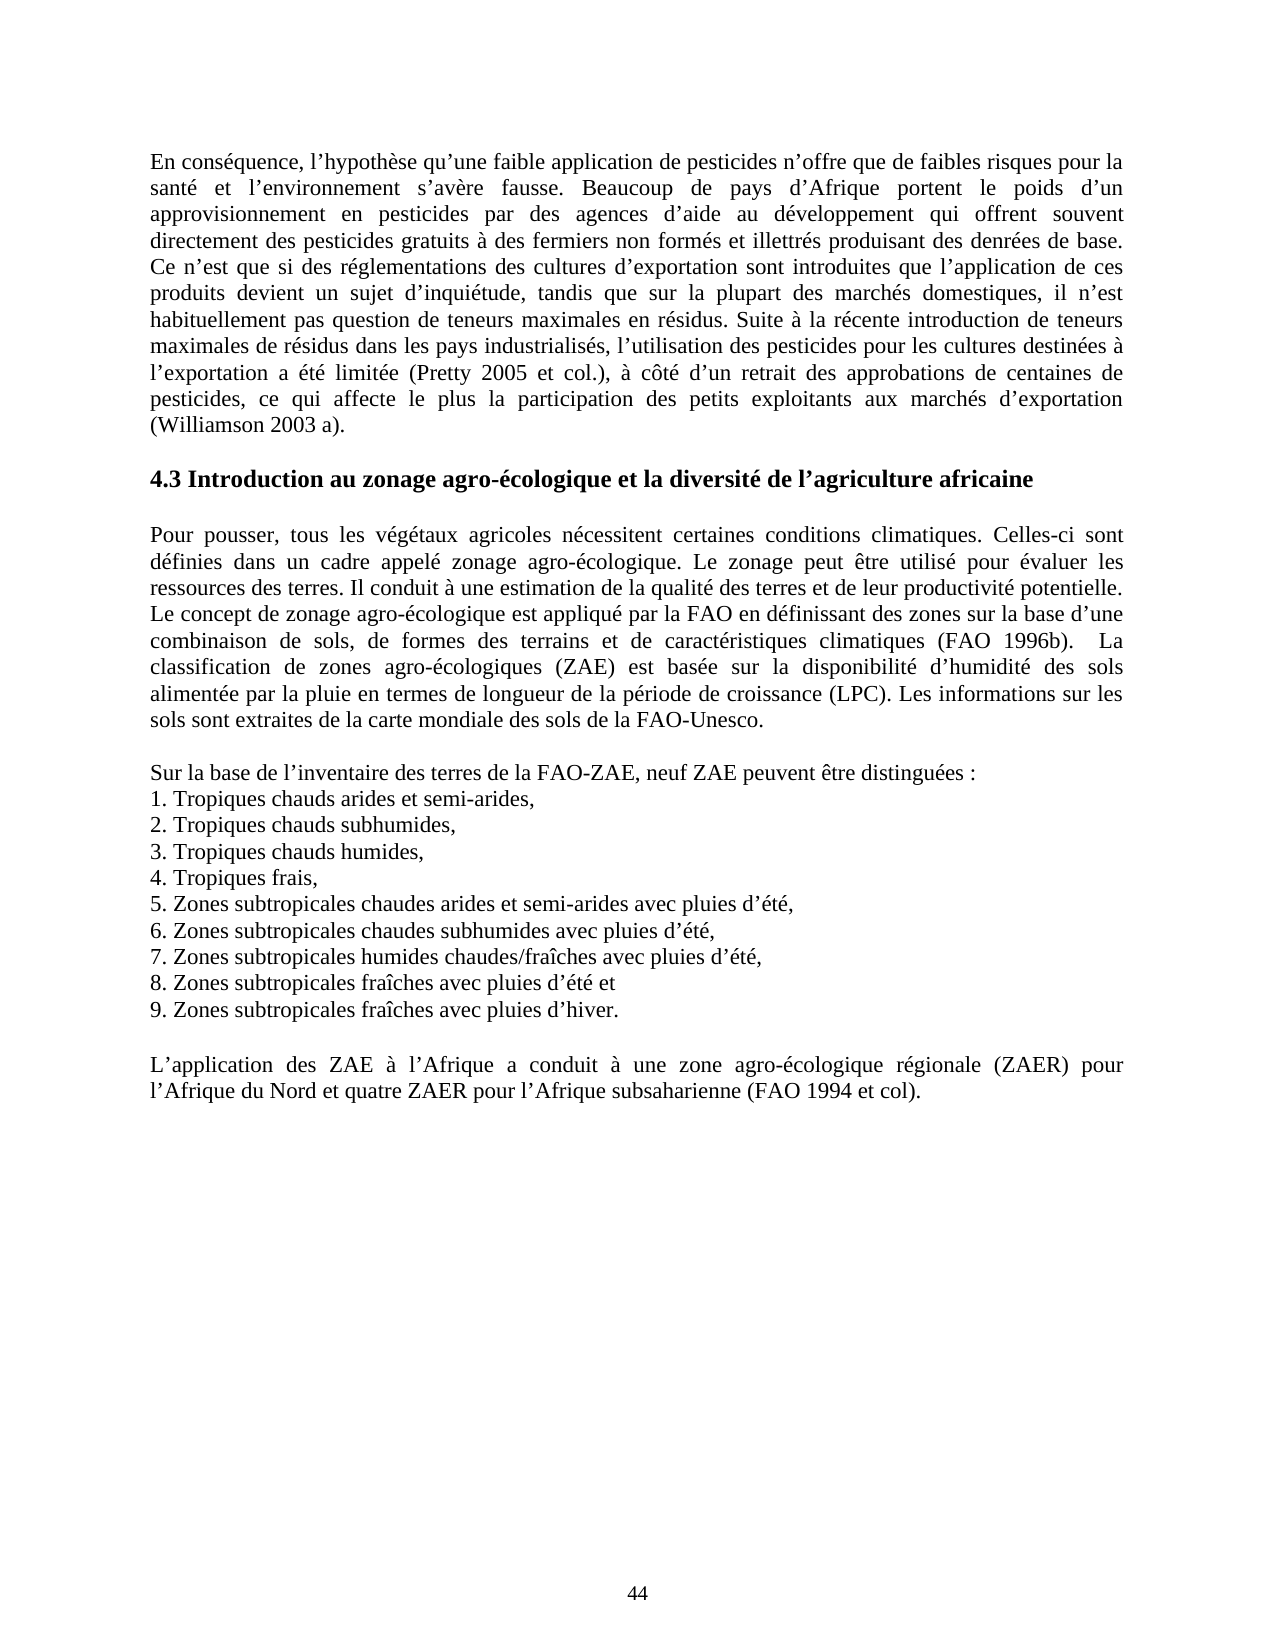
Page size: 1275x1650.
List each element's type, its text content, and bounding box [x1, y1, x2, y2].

text L’application des ZAE à l’Afrique a conduit à une zone agro-écologique régionale (ZAER) pour l’Afrique du Nord et quatre ZAER pour l’Afrique subsaharienne (FAO 1994 et col). [150, 1051, 1125, 1104]
text 4. Tropiques frais, 5. Zones subtropicales chaudes arides et semi-arides avec pluies d’été, 6. Zones subtropicales chaudes subhumides avec pluies d’été, 7. Zones subtropicales humides chaudes/fraîches avec pluies d’été, 8. Zones subtropicales fraîches avec pluies d’été et 9. Zones subtropicales fraîches avec pluies d’hiver. [150, 864, 1125, 1022]
text 1. Tropiques chauds arides et semi-arides, 2. Tropiques chauds subhumides, 3. Tropiques chauds humides, [150, 785, 1125, 864]
text Sur la base de l’inventaire des terres de la FAO-ZAE, neuf ZAE peuvent être distinguées : [150, 759, 1125, 785]
text En conséquence, l’hypothèse qu’une faible application de pesticides n’offre que de faibles risques pour la santé et l’environnement s’avère fausse. Beaucoup de pays d’Afrique portent le poids d’un approvisionnement en pesticides par des agences d’aide au développement qui offrent souvent directement des pesticides gratuits à des fermiers non formés et illettrés produisant des denrées de base. Ce n’est que si des réglementations des cultures d’exportation sont introduites que l’application de ces produits devient un sujet d’inquiétude, tandis que sur la plupart des marchés domestiques, il n’est habituellement pas question de teneurs maximales en résidus. Suite à la récente introduction de teneurs maximales de résidus dans les pays industrialisés, l’utilisation des pesticides pour les cultures destinées à l’exportation a été limitée (Pretty 2005 et col.), à côté d’un retrait des approbations de centaines de pesticides, ce qui affecte le plus la participation des petits exploitants aux marchés d’exportation (Williamson 2003 a). [150, 148, 1125, 438]
text 4.3 Introduction au zonage agro-écologique et la diversité de l’agriculture africaine [150, 464, 1125, 493]
text Pour pousser, tous les végétaux agricoles nécessitent certaines conditions climatiques. Celles-ci sont définies dans un cadre appelé zonage agro-écologique. Le zonage peut être utilisé pour évaluer les ressources des terres. Il conduit à une estimation de la qualité des terres et de leur productivité potentielle. Le concept de zonage agro-écologique est appliqué par la FAO en définissant des zones sur la base d’une combinaison de sols, de formes des terrains et de caractéristiques climatiques (FAO 1996b). La classification de zones agro-écologiques (ZAE) est basée sur la disponibilité d’humidité des sols alimentée par la pluie en termes de longueur de la période de croissance (LPC). Les informations sur les sols sont extraites de la carte mondiale des sols de la FAO-Unesco. [150, 521, 1125, 732]
